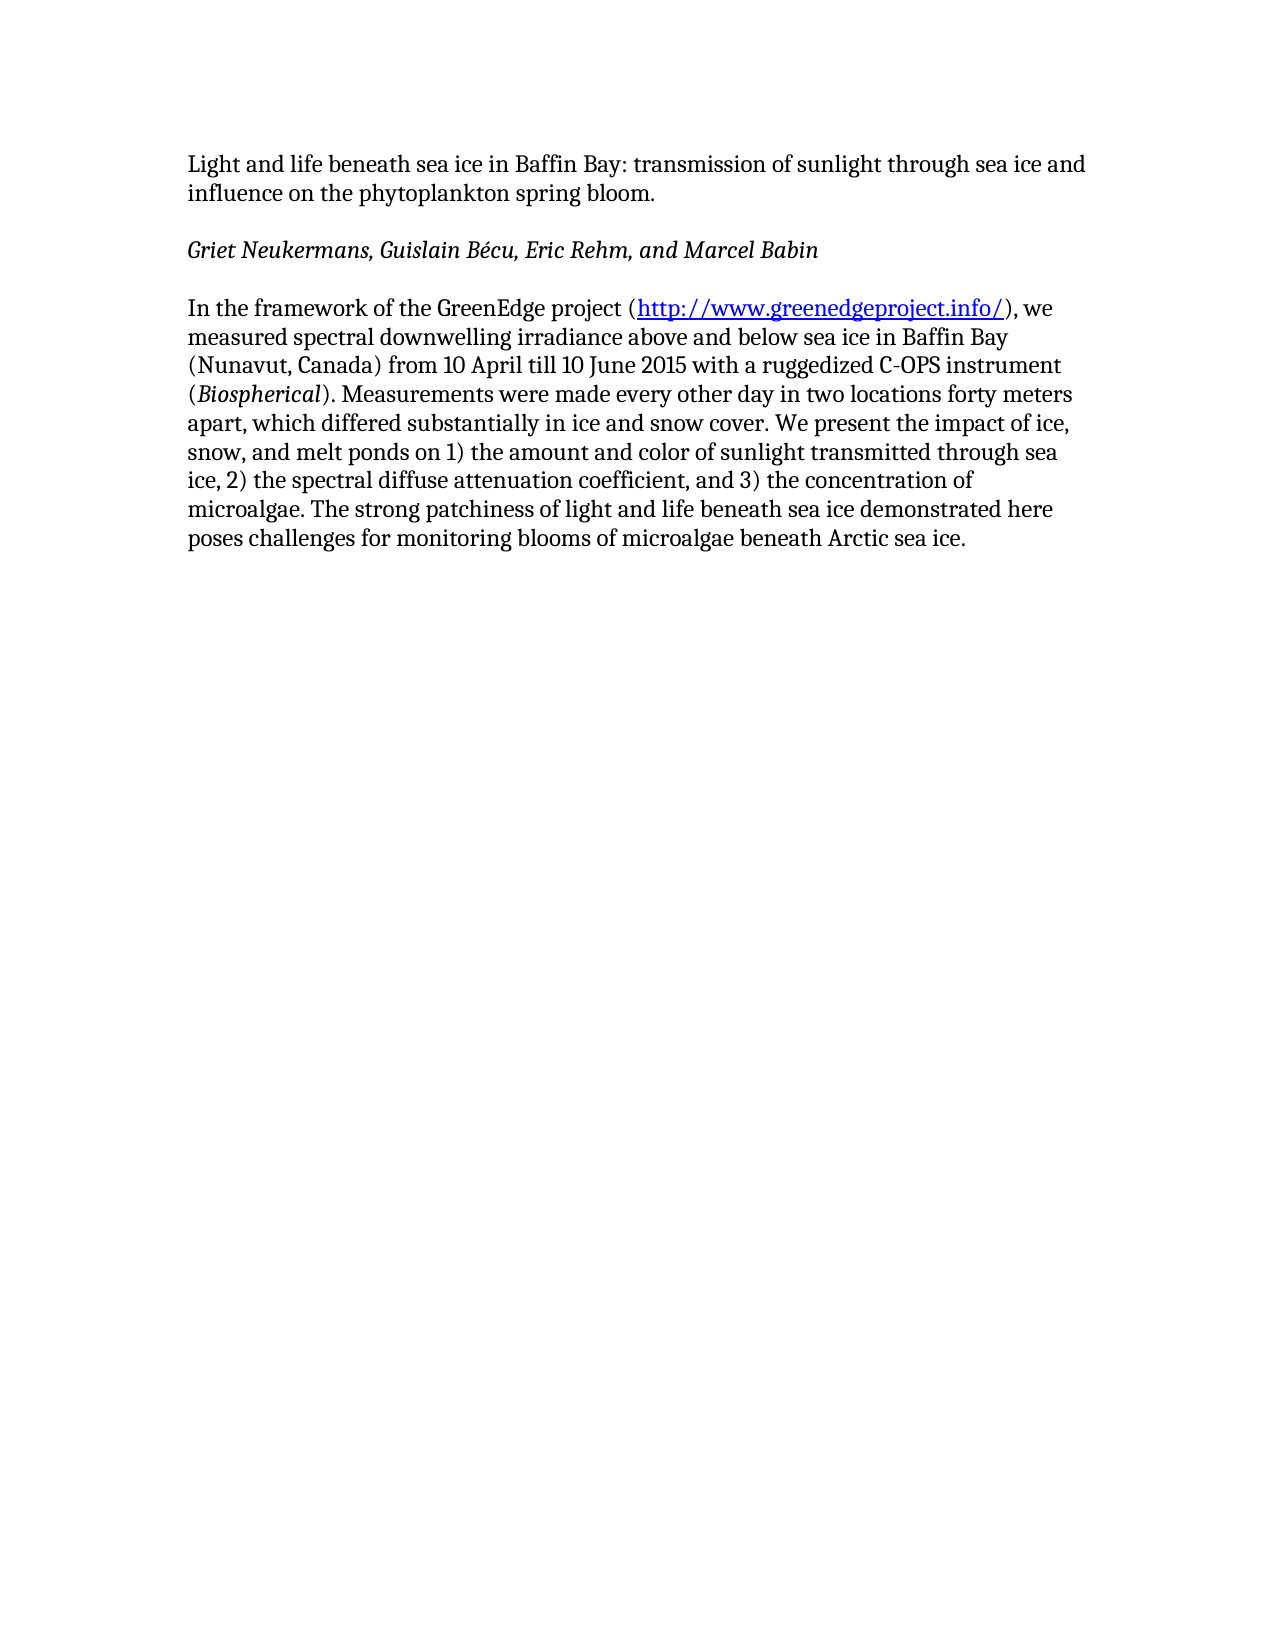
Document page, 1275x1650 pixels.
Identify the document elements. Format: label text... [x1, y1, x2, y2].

text Light and life beneath sea ice in Baffin Bay: transmission of sunlight through sea ice and influence on the phytoplankton spring bloom. [187, 150, 1087, 207]
text In the framework of the GreenEdge project (http://www.greenedgeproject.info/), we measured spectral downwelling irradiance above and below sea ice in Baffin Bay (Nunavut, Canada) from 10 April till 10 June 2015 with a ruggedized C-OPS instrument (Biospherical). Measurements were made every other day in two locations forty meters apart, which differed substantially in ice and snow cover. We present the impact of ice, snow, and melt ponds on 1) the amount and color of sunlight transmitted through sea ice, 2) the spectral diffuse attenuation coefficient, and 3) the concentration of microalgae. The strong patchiness of light and life beneath sea ice demonstrated here poses challenges for monitoring blooms of microalgae beneath Arctic sea ice. [187, 294, 1087, 552]
text Griet Neukermans, Guislain Bécu, Eric Rehm, and Marcel Babin [187, 236, 1087, 265]
